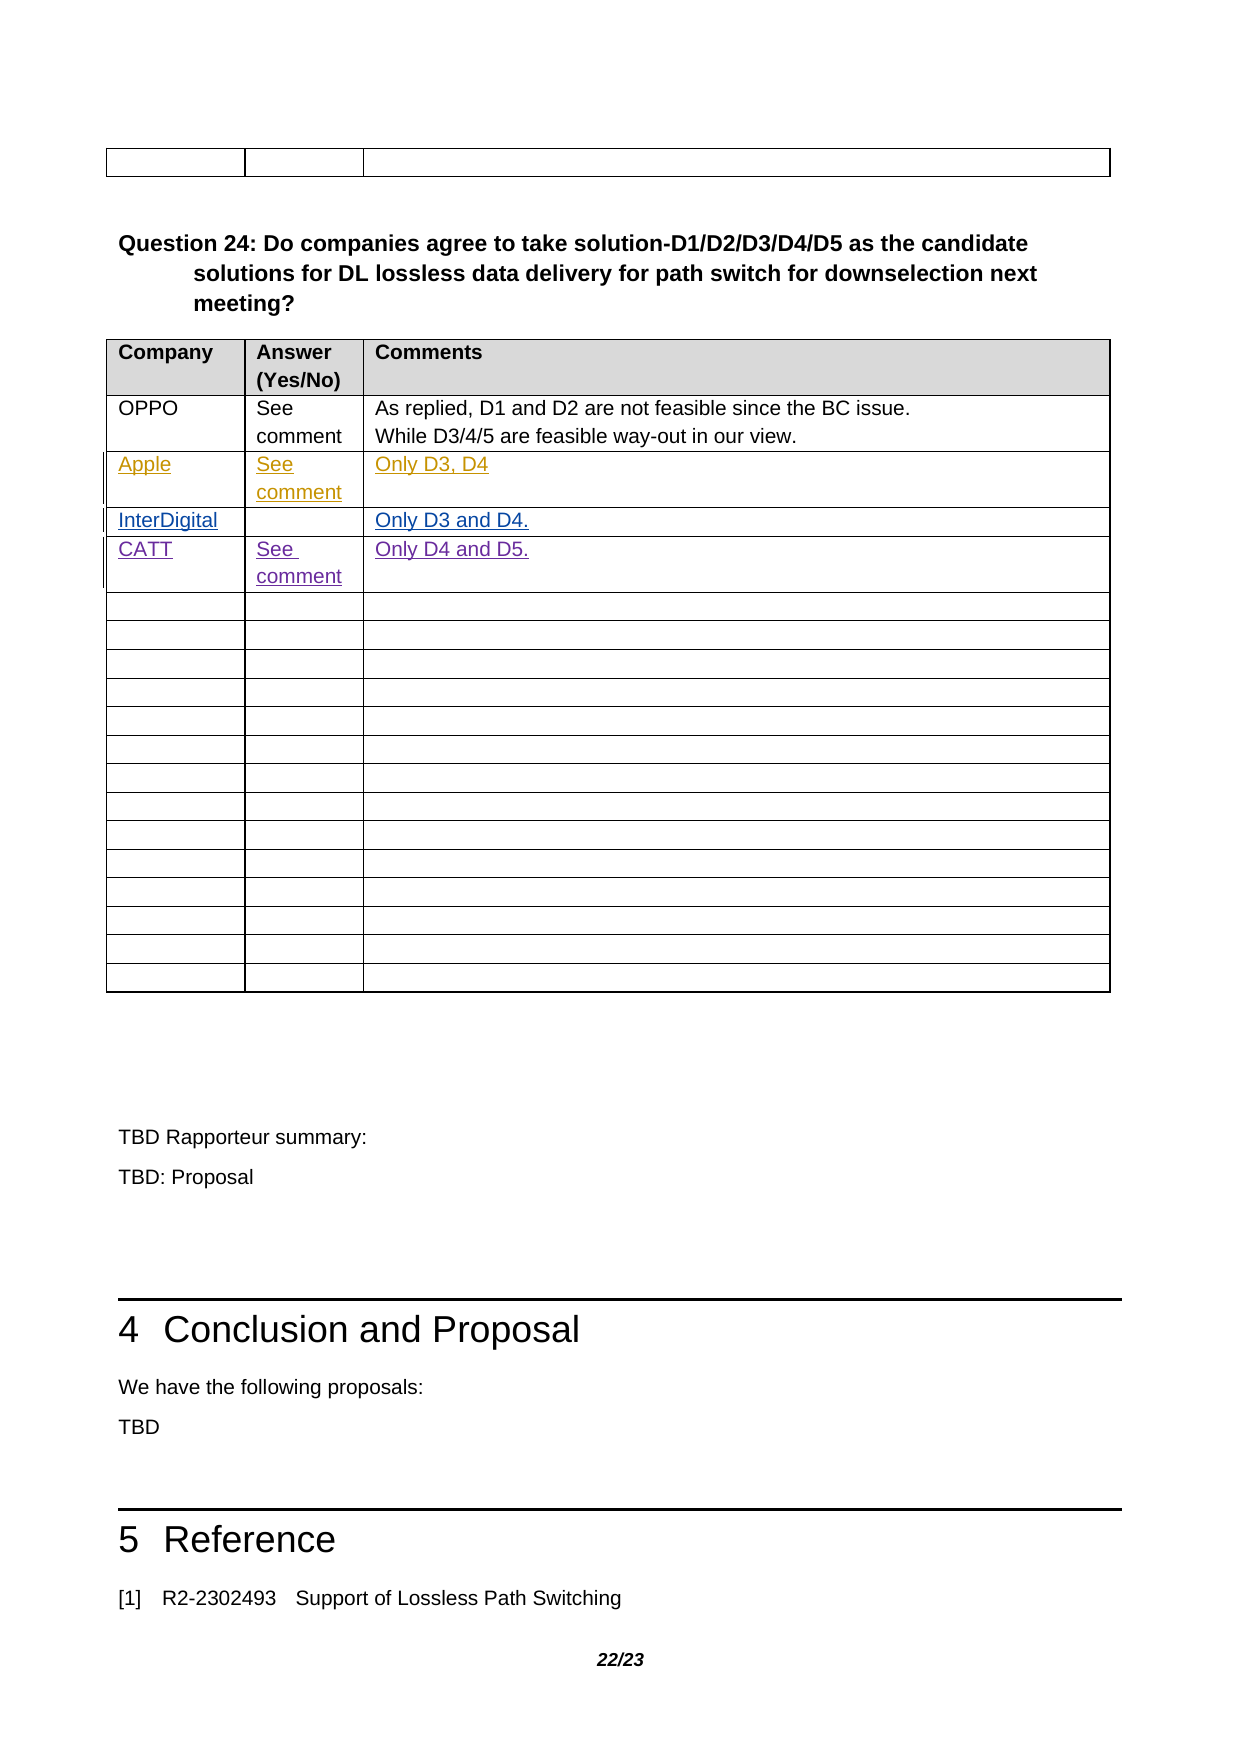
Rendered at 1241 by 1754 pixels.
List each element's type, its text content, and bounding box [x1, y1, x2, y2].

table_header Answer (Yes/No) [246, 340, 363, 395]
table_cell [107, 850, 244, 877]
table_cell [107, 707, 244, 734]
table_cell [364, 593, 1109, 620]
table_cell [364, 621, 1109, 649]
text TBD Rapporteur summary: [118, 1125, 1122, 1149]
table_cell [246, 593, 363, 620]
table_cell [246, 878, 363, 906]
table_cell [107, 679, 244, 706]
table_cell [364, 707, 1109, 734]
table_cell [246, 850, 363, 877]
table_cell [107, 508, 244, 536]
table_cell As replied, D1 and D2 are not feasible since the BC issue. While D3/4/5 are feasible way-out in our view. [364, 396, 1109, 451]
table_header Comments [364, 340, 1109, 395]
table_cell OPPO [107, 396, 244, 451]
table_cell [246, 508, 363, 536]
subtitle Conclusion and Proposal [118, 1301, 1122, 1350]
table_cell [364, 149, 1109, 176]
table_cell [246, 537, 363, 592]
table_cell [246, 621, 363, 649]
table_cell [246, 764, 363, 792]
table_cell [364, 850, 1109, 877]
subtitle Reference [118, 1511, 1122, 1560]
table_cell [107, 821, 244, 849]
list R2-2302493 Support of Lossless Path Switching [118, 1585, 1122, 1609]
table_cell [364, 736, 1109, 763]
table_cell [364, 650, 1109, 677]
table_cell [107, 964, 244, 991]
table_cell [246, 907, 363, 934]
table_cell [107, 736, 244, 763]
table_cell [107, 935, 244, 963]
text TBD [118, 1415, 1122, 1439]
table_cell [246, 935, 363, 963]
table_cell [364, 508, 1109, 536]
table_cell [246, 964, 363, 991]
table_cell [364, 679, 1109, 706]
subtitle Question 24: Do companies agree to take solution-D1/D2/D3/D4/D5 as the candidate solutions for DL lossless data delivery for path switch for downselection next meeting? [118, 230, 1122, 317]
table_cell [107, 149, 244, 176]
text TBD: Proposal [118, 1165, 1122, 1189]
table_cell See comment [246, 396, 363, 451]
table_cell [246, 793, 363, 820]
table_cell [246, 707, 363, 734]
table_cell [364, 907, 1109, 934]
table_cell [107, 621, 244, 649]
table_cell [246, 679, 363, 706]
table_cell [107, 452, 244, 507]
table_cell [107, 537, 244, 592]
table_cell [107, 793, 244, 820]
table_cell [107, 650, 244, 677]
table_cell [364, 821, 1109, 849]
table_cell [107, 593, 244, 620]
table_header Company [107, 340, 244, 395]
table_cell [107, 878, 244, 906]
table_cell [364, 452, 1109, 507]
table_cell [246, 650, 363, 677]
table_cell [364, 935, 1109, 963]
table_cell [364, 537, 1109, 592]
table_cell [246, 452, 363, 507]
table_cell [364, 878, 1109, 906]
table_cell [364, 793, 1109, 820]
table_cell [246, 736, 363, 763]
table_cell [364, 964, 1109, 991]
table_cell [107, 764, 244, 792]
table_cell [107, 907, 244, 934]
table_cell [246, 149, 363, 176]
table_cell [364, 764, 1109, 792]
table_cell [246, 821, 363, 849]
text We have the following proposals: [118, 1375, 1122, 1399]
